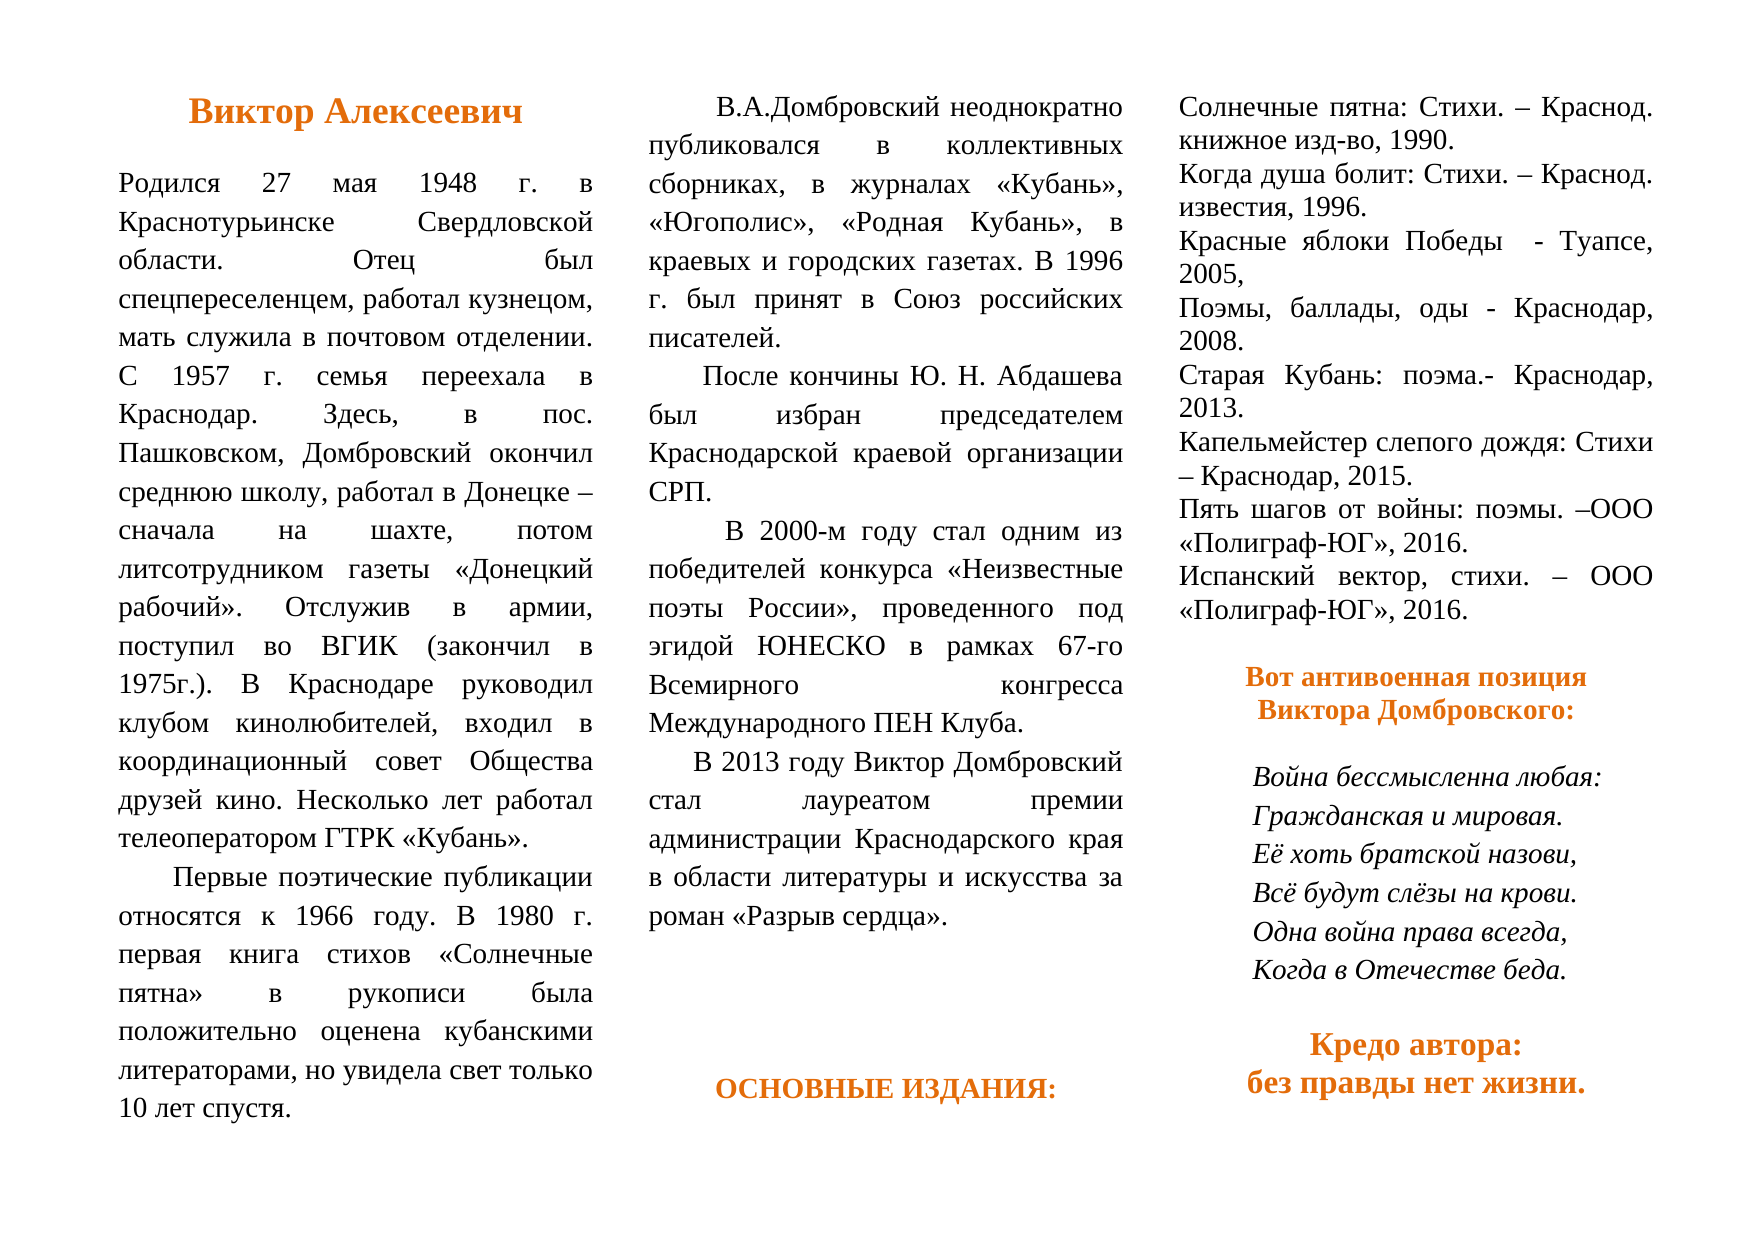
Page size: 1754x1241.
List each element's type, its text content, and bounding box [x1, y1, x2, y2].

text Родился 27 мая 1948 г. в Краснотурьинске Свердловской области. Отец был спецпереселенцем, работал кузнецом, мать служила в почтовом отделении. С 1957 г. семья переехала в Краснодар. Здесь, в пос. Пашковском, Домбровский окончил среднюю школу, работал в Донецке – сначала на шахте, потом литсотрудником газеты «Донецкий рабочий». Отслужив в армии, поступил во ВГИК (закончил в 1975г.). В Краснодаре руководил клубом кинолюбителей, входил в координационный совет Общества друзей кино. Несколько лет работал телеоператором ГТРК «Кубань». [118, 165, 593, 854]
text Виктора Домбровского: [1178, 692, 1654, 726]
text Кредо автора: [1178, 1024, 1654, 1063]
text В.А.Домбровский неоднократно публиковался в коллективных сборниках, в журналах «Кубань», «Югополис», «Родная Кубань», в краевых и городских газетах. В 1996 г. был принят в Союз российских писателей. [633, 89, 1123, 353]
text Когда в Отечестве беда. [1178, 952, 1654, 986]
text Капельмейстер слепого дождя: Стихи – Краснодар, 2015. [1178, 424, 1654, 491]
text Всё будут слёзы на крови. [1178, 875, 1654, 909]
text Гражданская и мировая. [1178, 798, 1654, 832]
text без правды нет жизни. [1178, 1063, 1654, 1101]
text В 2013 году Виктор Домбровский стал лауреатом премии администрации Краснодарского края в области литературы и искусства за роман «Разрыв сердца». [648, 744, 1123, 932]
text Старая Кубань: поэма.- Краснодар, 2013. [1178, 357, 1654, 424]
text Когда душа болит: Стихи. – Краснод. известия, 1996. [1178, 156, 1654, 223]
text В 2000-м году стал одним из победителей конкурса «Неизвестные поэты России», проведенного под эгидой ЮНЕСКО в рамках 67-го Всемирного конгресса Международного ПЕН Клуба. [648, 513, 1123, 739]
text Её хоть братской назови, [1178, 837, 1654, 870]
text Красные яблоки Победы - Туапсе, 2005, [1178, 223, 1654, 290]
text Солнечные пятна: Стихи. – Краснод. книжное изд-во, 1990. [1178, 89, 1654, 156]
text Вот антивоенная позиция [1178, 659, 1654, 692]
text После кончины Ю. Н. Абдашева был избран председателем Краснодарской краевой организации СРП. [648, 358, 1123, 508]
text Поэмы, баллады, оды - Краснодар, 2008. [1178, 290, 1654, 357]
text Испанский вектор, стихи. – ООО «Полиграф-ЮГ», 2016. [1178, 558, 1654, 625]
text ОСНОВНЫЕ ИЗДАНИЯ: [648, 1071, 1123, 1104]
text Первые поэтические публикации относятся к 1966 году. В 1980 г. первая книга стихов «Солнечные пятна» в рукописи была положительно оценена кубанскими литераторами, но увидела свет только 10 лет спустя. [118, 859, 593, 1124]
text Одна война права всегда, [1178, 914, 1654, 947]
text Пять шагов от войны: поэмы. –ООО «Полиграф-ЮГ», 2016. [1178, 491, 1654, 558]
text Война бессмысленна любая: [1178, 759, 1654, 793]
text Виктор Алексеевич [118, 89, 593, 132]
